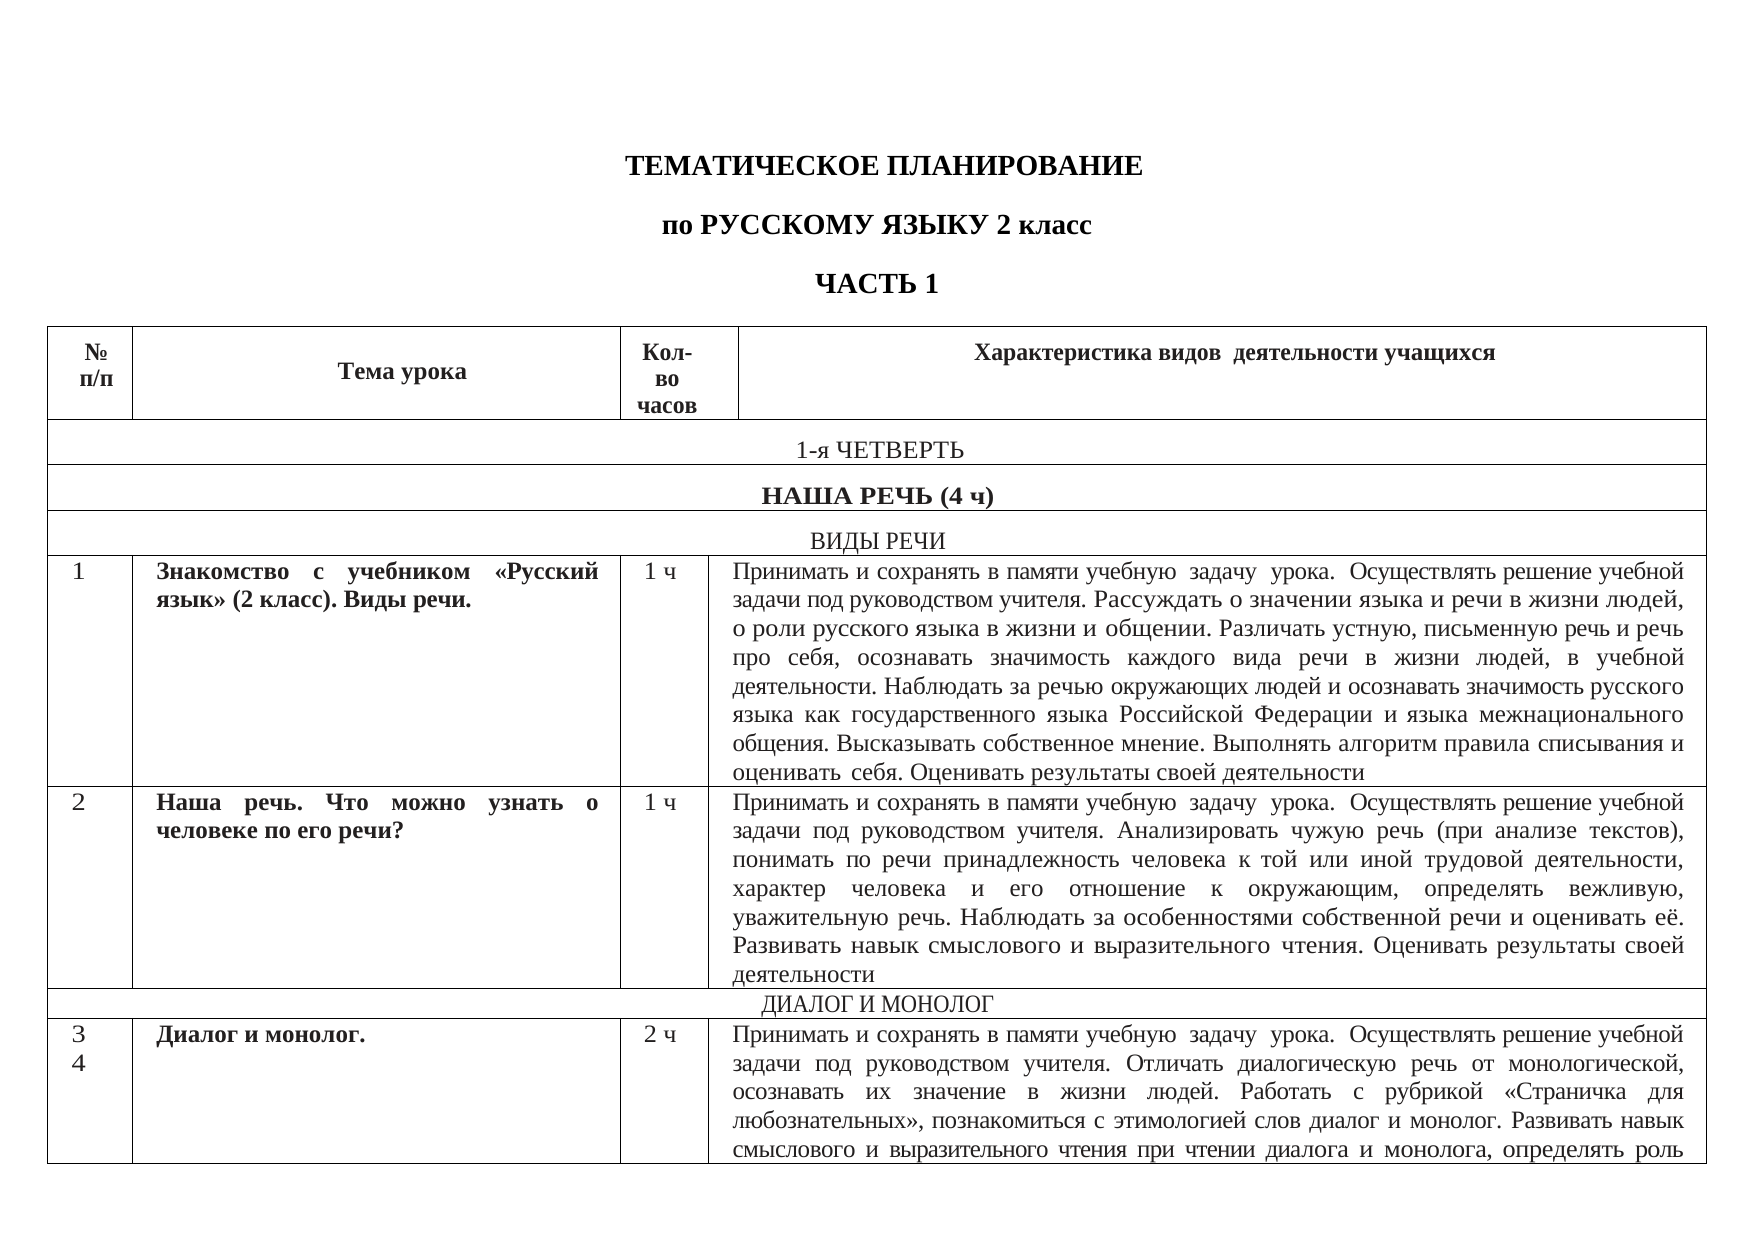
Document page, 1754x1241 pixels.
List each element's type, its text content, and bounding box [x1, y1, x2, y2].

text ЧАСТЬ 1 [59, 266, 1695, 300]
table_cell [709, 1019, 1706, 1163]
table_cell 1 [48, 556, 132, 786]
text ТЕМАТИЧЕСКОЕ ПЛАНИРОВАНИЕ [59, 148, 1695, 181]
table_cell 1 ч [621, 787, 708, 988]
table_cell НАША РЕЧЬ (4 ч) [48, 465, 1706, 509]
table_header Тема урока [133, 327, 620, 418]
table_cell Знакомство с учебником «Русский язык» (2 класс). Виды речи. [133, 556, 620, 786]
table_cell 3 4 [48, 1019, 132, 1163]
table_cell ДИАЛОГ И МОНОЛОГ [48, 989, 1706, 1018]
text по РУССКОМУ ЯЗЫКУ 2 класс [59, 207, 1695, 241]
table_cell Диалог и монолог. [133, 1019, 620, 1163]
table_cell Принимать и сохранять в памяти учебную задачу урока. Осуществлять решение учебной задачи под руководством учителя. Рассуждать о значении языка и речи в жизни людей, о роли русского языка в жизни и общении. Различать устную, письменную речь и речь про себя, осознавать значимость каждого вида речи в жизни людей, в учебной деятельности. Наблюдать за речью окружающих людей и осознавать значимость русского языка как государственного языка Российской Федерации и языка межнационального общения. Высказывать собственное мнение. Выполнять алгоритм правила списывания и оценивать себя. Оценивать результаты своей деятельности [709, 556, 1706, 786]
table_cell 2 [48, 787, 132, 988]
table_cell Наша речь. Что можно узнать о человеке по его речи? [133, 787, 620, 988]
table_cell Принимать и сохранять в памяти учебную задачу урока. Осуществлять решение учебной задачи под руководством учителя. Анализировать чужую речь (при анализе текстов), понимать по речи принадлежность человека к той или иной трудовой деятельности, характер человека и его отношение к окружающим, определять вежливую, уважительную речь. Наблюдать за особенностями собственной речи и оценивать её. Развивать навык смыслового и выразительного чтения. Оценивать результаты своей деятельности [709, 787, 1706, 988]
table_header № п/п [48, 327, 132, 418]
table_header Характеристика видов деятельности учащихся [739, 327, 1706, 418]
table_cell 1 ч [621, 556, 708, 786]
table_cell ВИДЫ РЕЧИ [48, 511, 1706, 555]
table_cell 1-я ЧЕТВЕРТЬ [48, 420, 1706, 464]
table_cell 2 ч [621, 1019, 708, 1163]
table_header Кол-во часов [621, 327, 738, 418]
